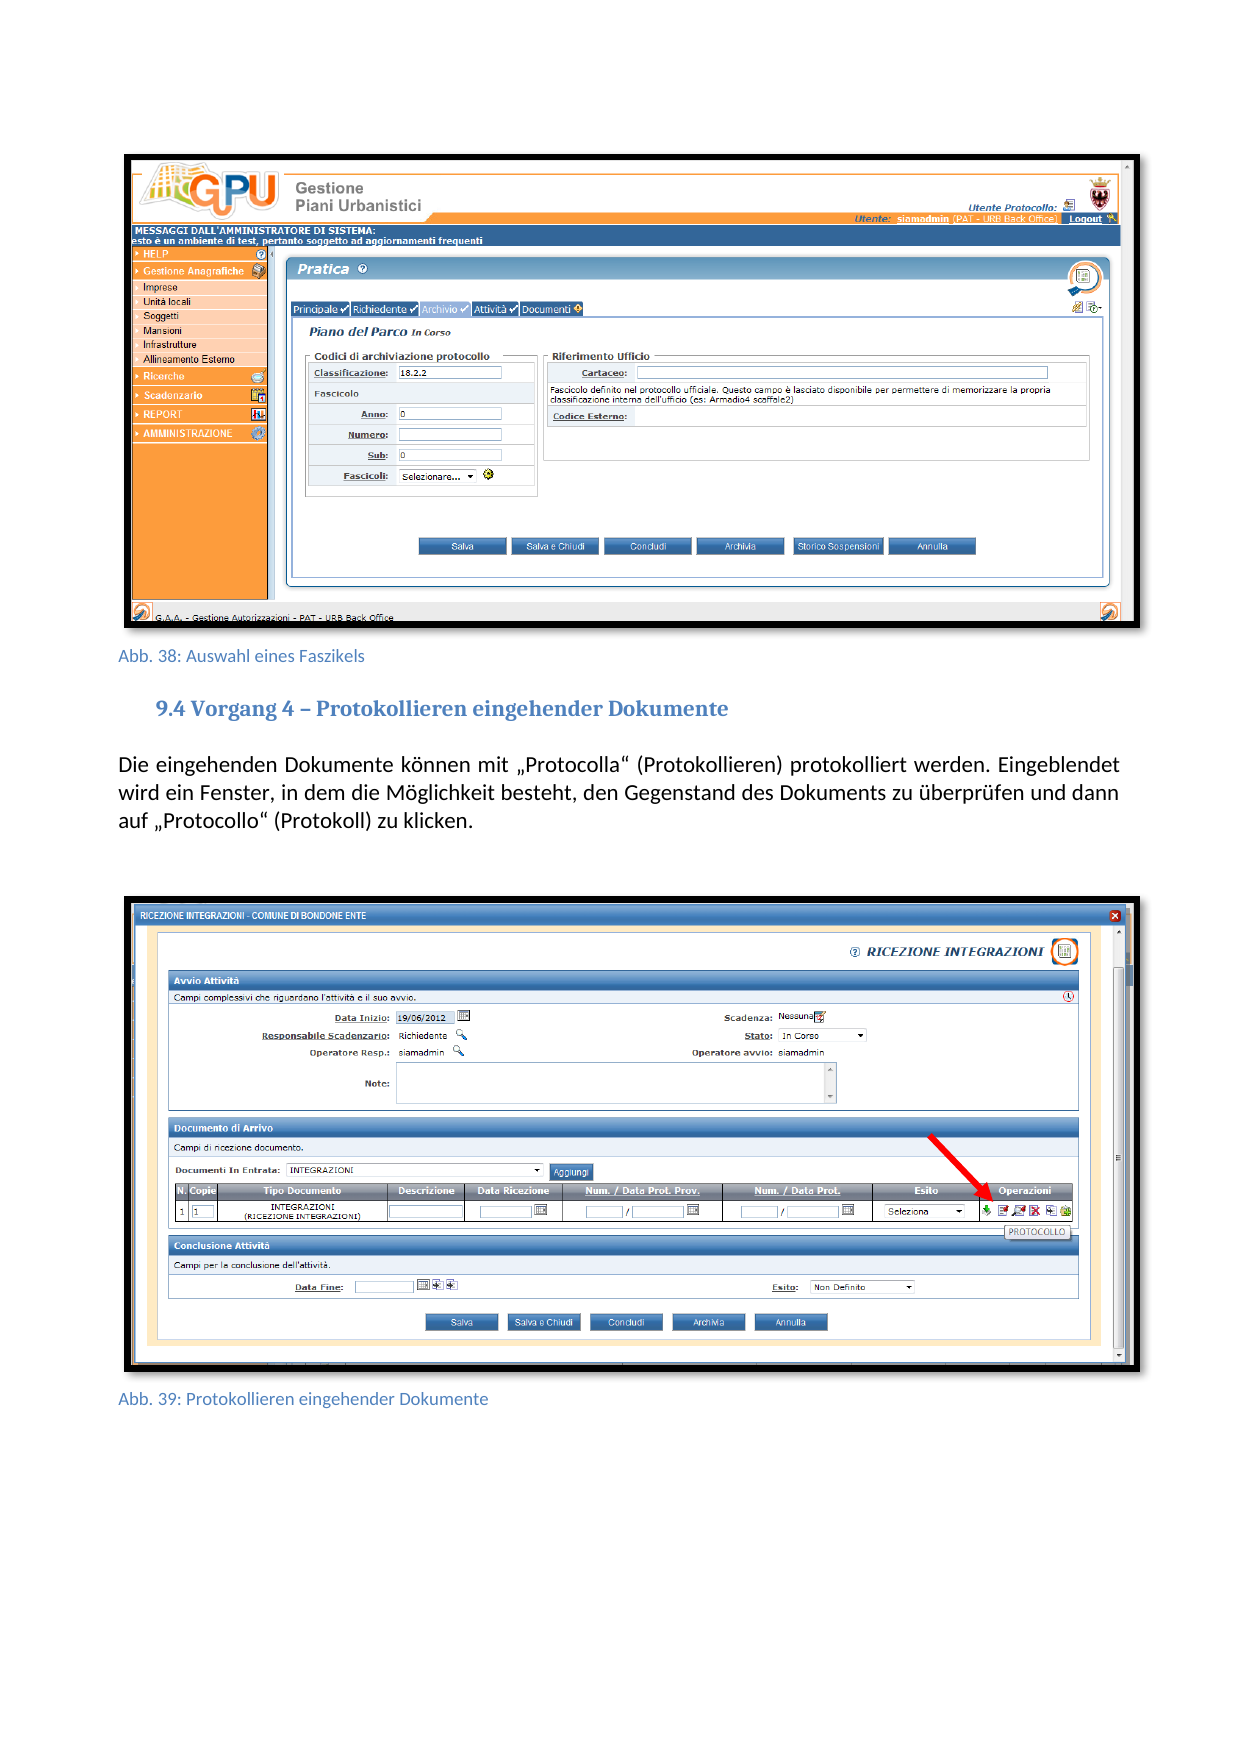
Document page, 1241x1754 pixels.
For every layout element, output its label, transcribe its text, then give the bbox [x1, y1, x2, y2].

text Die eingehenden Dokumente können mit „Protocolla“ (Protokollieren) protokolliert werden. Eingeblendet wird ein Fenster, in dem die Möglichkeit besteht, den Gegenstand des Dokuments zu überprüfen und dann auf „Protocollo“ (Protokoll) zu klicken. [118, 750, 1122, 834]
subtitle 9.4 Vorgang 4 – Protokollieren eingehender Dokumente [156, 696, 1122, 722]
picture [131, 160, 1134, 621]
picture [131, 903, 1134, 1365]
